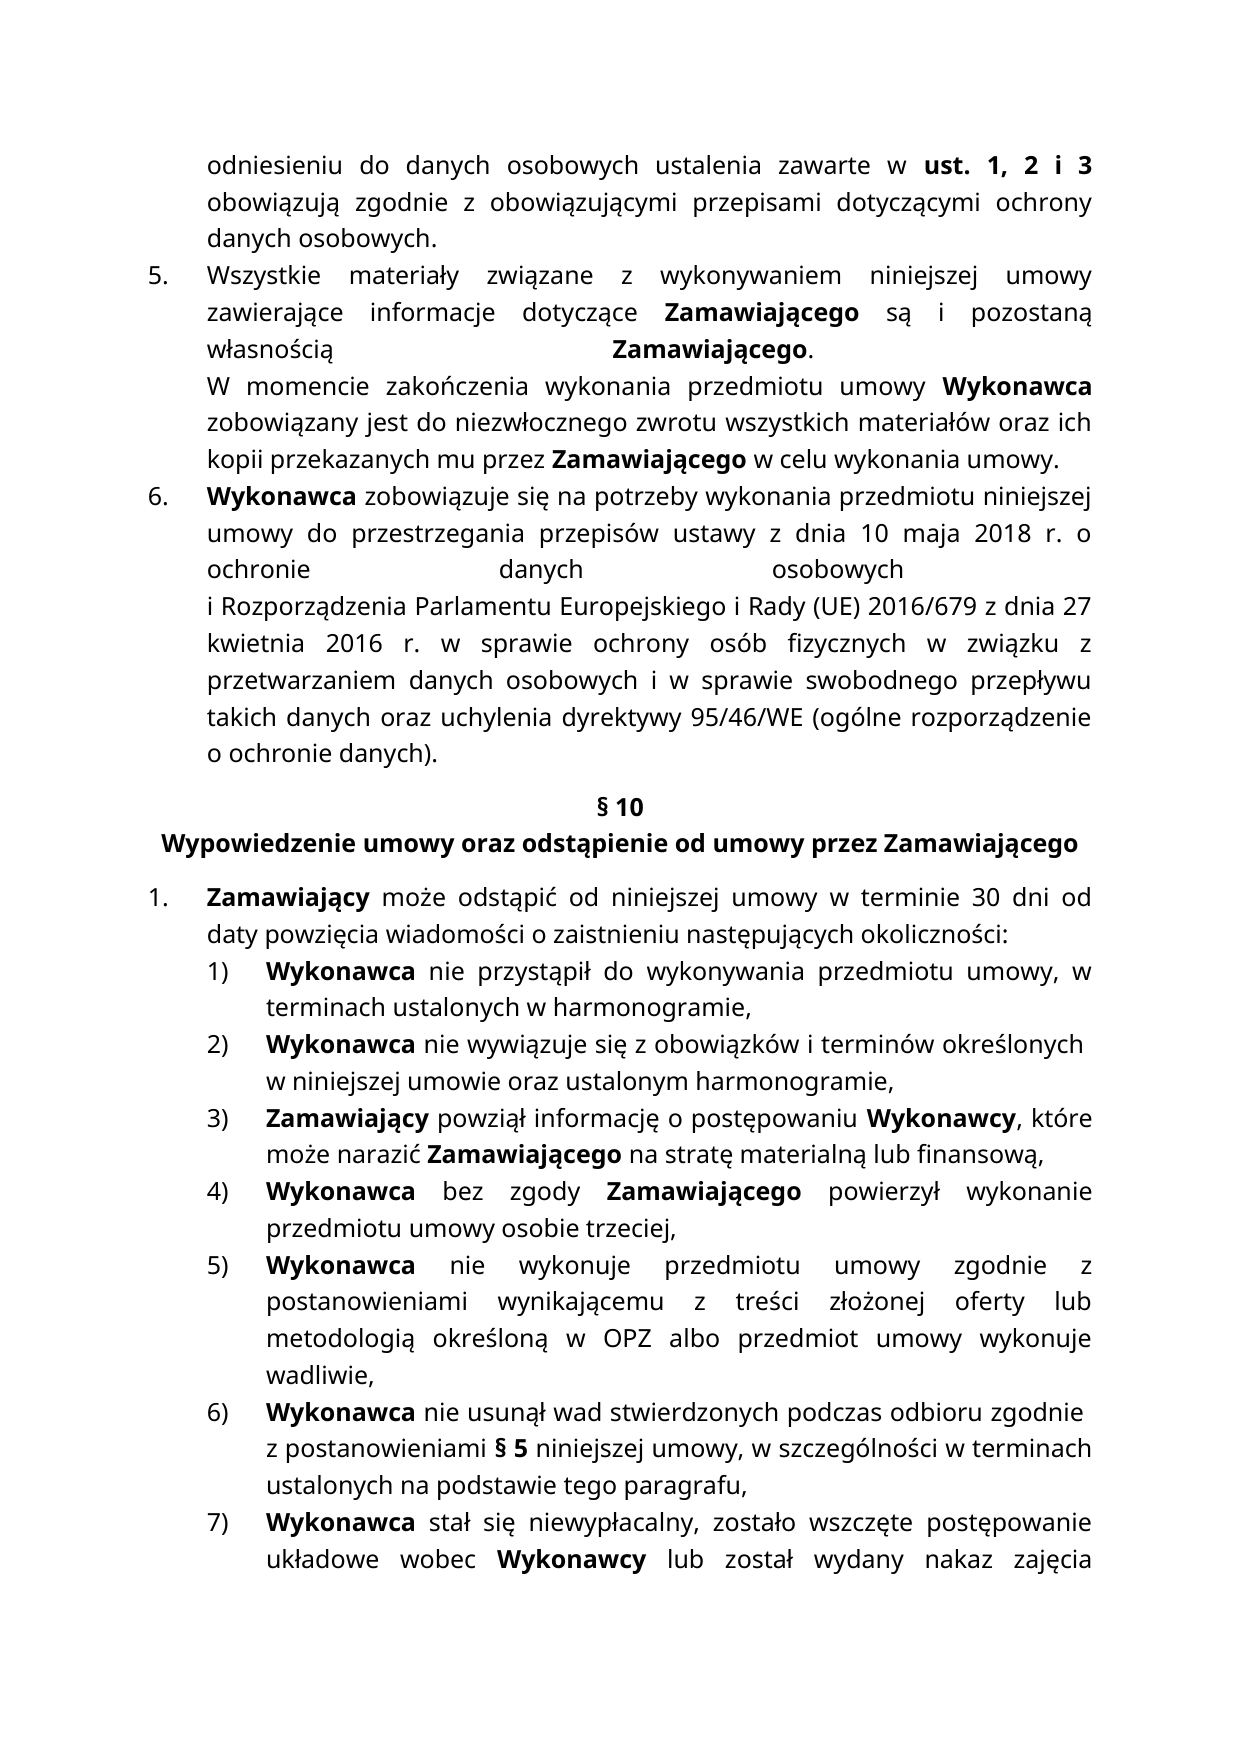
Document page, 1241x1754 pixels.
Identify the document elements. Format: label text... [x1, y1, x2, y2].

list Wykonawca zobowiązuje się na potrzeby wykonania przedmiotu niniejszej umowy do przestrzegania przepisów ustawy z dnia 10 maja 2018 r. o ochronie danych osobowych i Rozporządzenia Parlamentu Europejskiego i Rady (UE) 2016/679 z dnia 27 kwietnia 2016 r. w sprawie ochrony osób fizycznych w związku z przetwarzaniem danych osobowych i w sprawie swobodnego przepływu takich danych oraz uchylenia dyrektywy 95/46/WE (ogólne rozporządzenie o ochronie danych). [148, 478, 1093, 770]
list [207, 1505, 1093, 1576]
text Wypowiedzenie umowy oraz odstąpienie od umowy przez Zamawiającego [148, 826, 1093, 860]
list Wykonawca nie przystąpił do wykonywania przedmiotu umowy, w terminach ustalonych w harmonogramie, [207, 953, 1093, 1024]
list Wykonawca bez zgody Zamawiającego powierzył wykonanie przedmiotu umowy osobie trzeciej, [207, 1174, 1093, 1244]
text § 10 [148, 789, 1093, 823]
list Wykonawca nie wykonuje przedmiotu umowy zgodnie z postanowieniami wynikającemu z treści złożonej oferty lub metodologią określoną w OPZ albo przedmiot umowy wykonuje wadliwie, [207, 1247, 1093, 1392]
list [148, 148, 1093, 255]
list Zamawiający może odstąpić od niniejszej umowy w terminie 30 dni od daty powzięcia wiadomości o zaistnieniu następujących okoliczności: [148, 879, 1093, 950]
list Zamawiający powziął informację o postępowaniu Wykonawcy, które może narazić Zamawiającego na stratę materialną lub finansową, [207, 1100, 1093, 1171]
list Wykonawca nie usunął wad stwierdzonych podczas odbioru zgodnie z postanowieniami § 5 niniejszej umowy, w szczególności w terminach ustalonych na podstawie tego paragrafu, [207, 1394, 1093, 1502]
list Wykonawca nie wywiązuje się z obowiązków i terminów określonych w niniejszej umowie oraz ustalonym harmonogramie, [207, 1027, 1093, 1097]
list Wszystkie materiały związane z wykonywaniem niniejszej umowy zawierające informacje dotyczące Zamawiającego są i pozostaną własnością Zamawiającego. W momencie zakończenia wykonania przedmiotu umowy Wykonawca zobowiązany jest do niezwłocznego zwrotu wszystkich materiałów oraz ich kopii przekazanych mu przez Zamawiającego w celu wykonania umowy. [148, 258, 1093, 476]
